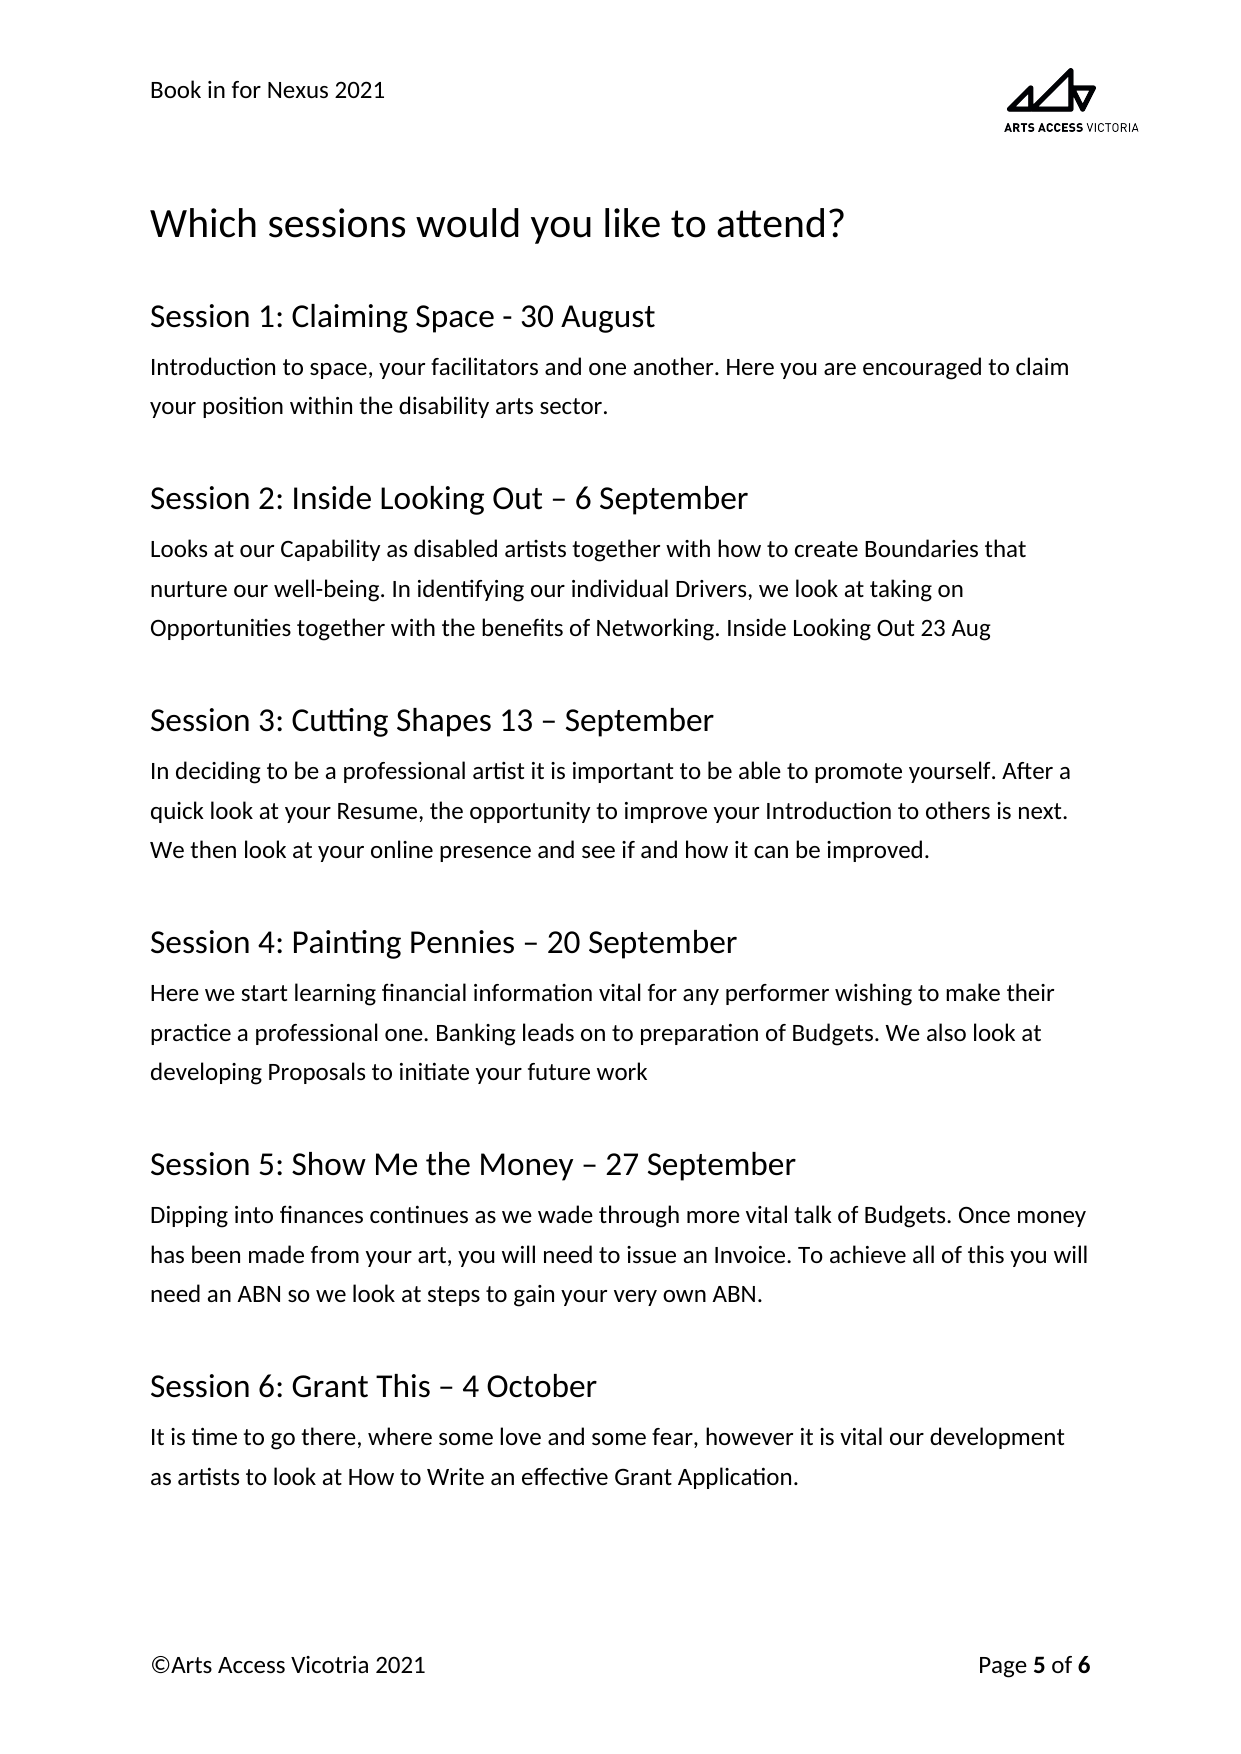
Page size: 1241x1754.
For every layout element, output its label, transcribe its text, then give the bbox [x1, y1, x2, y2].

subtitle Session 1: Claiming Space - 30 August [150, 294, 1090, 335]
subtitle Session 3: Cutting Shapes 13 – September [150, 699, 1090, 740]
subtitle Session 4: Painting Pennies – 20 September [150, 921, 1090, 962]
text Looks at our Capability as disabled artists together with how to create Boundaries that nurture our well-being. In identifying our individual Drivers, we look at taking on Opportunities together with the benefits of Networking. Inside Looking Out 23 Aug [150, 533, 1090, 643]
text Dipping into finances continues as we wade through more vital talk of Budgets. Once money has been made from your art, you will need to issue an Invoice. To achieve all of this you will need an ABN so we look at steps to gain your very own ABN. [150, 1199, 1090, 1309]
text It is time to go there, where some love and some fear, however it is vital our development as artists to look at How to Write an effective Grant Application. [150, 1421, 1090, 1491]
subtitle Session 2: Inside Looking Out – 6 September [150, 477, 1090, 518]
text In deciding to be a professional artist it is important to be able to promote yourself. After a quick look at your Resume, the opportunity to improve your Introduction to others is next. We then look at your online presence and see if and how it can be improved. [150, 755, 1090, 865]
subtitle Session 5: Show Me the Money – 27 September [150, 1143, 1090, 1184]
text Introduction to space, your facilitators and one another. Here you are encouraged to claim your position within the disability arts sector. [150, 351, 1090, 421]
subtitle Session 6: Grant This – 4 October [150, 1365, 1090, 1406]
subtitle Which sessions would you like to attend? [150, 197, 1090, 248]
picture [1004, 68, 1139, 132]
text Here we start learning financial information vital for any performer wishing to make their practice a professional one. Banking leads on to preparation of Budgets. We also look at developing Proposals to initiate your future work [150, 977, 1090, 1087]
